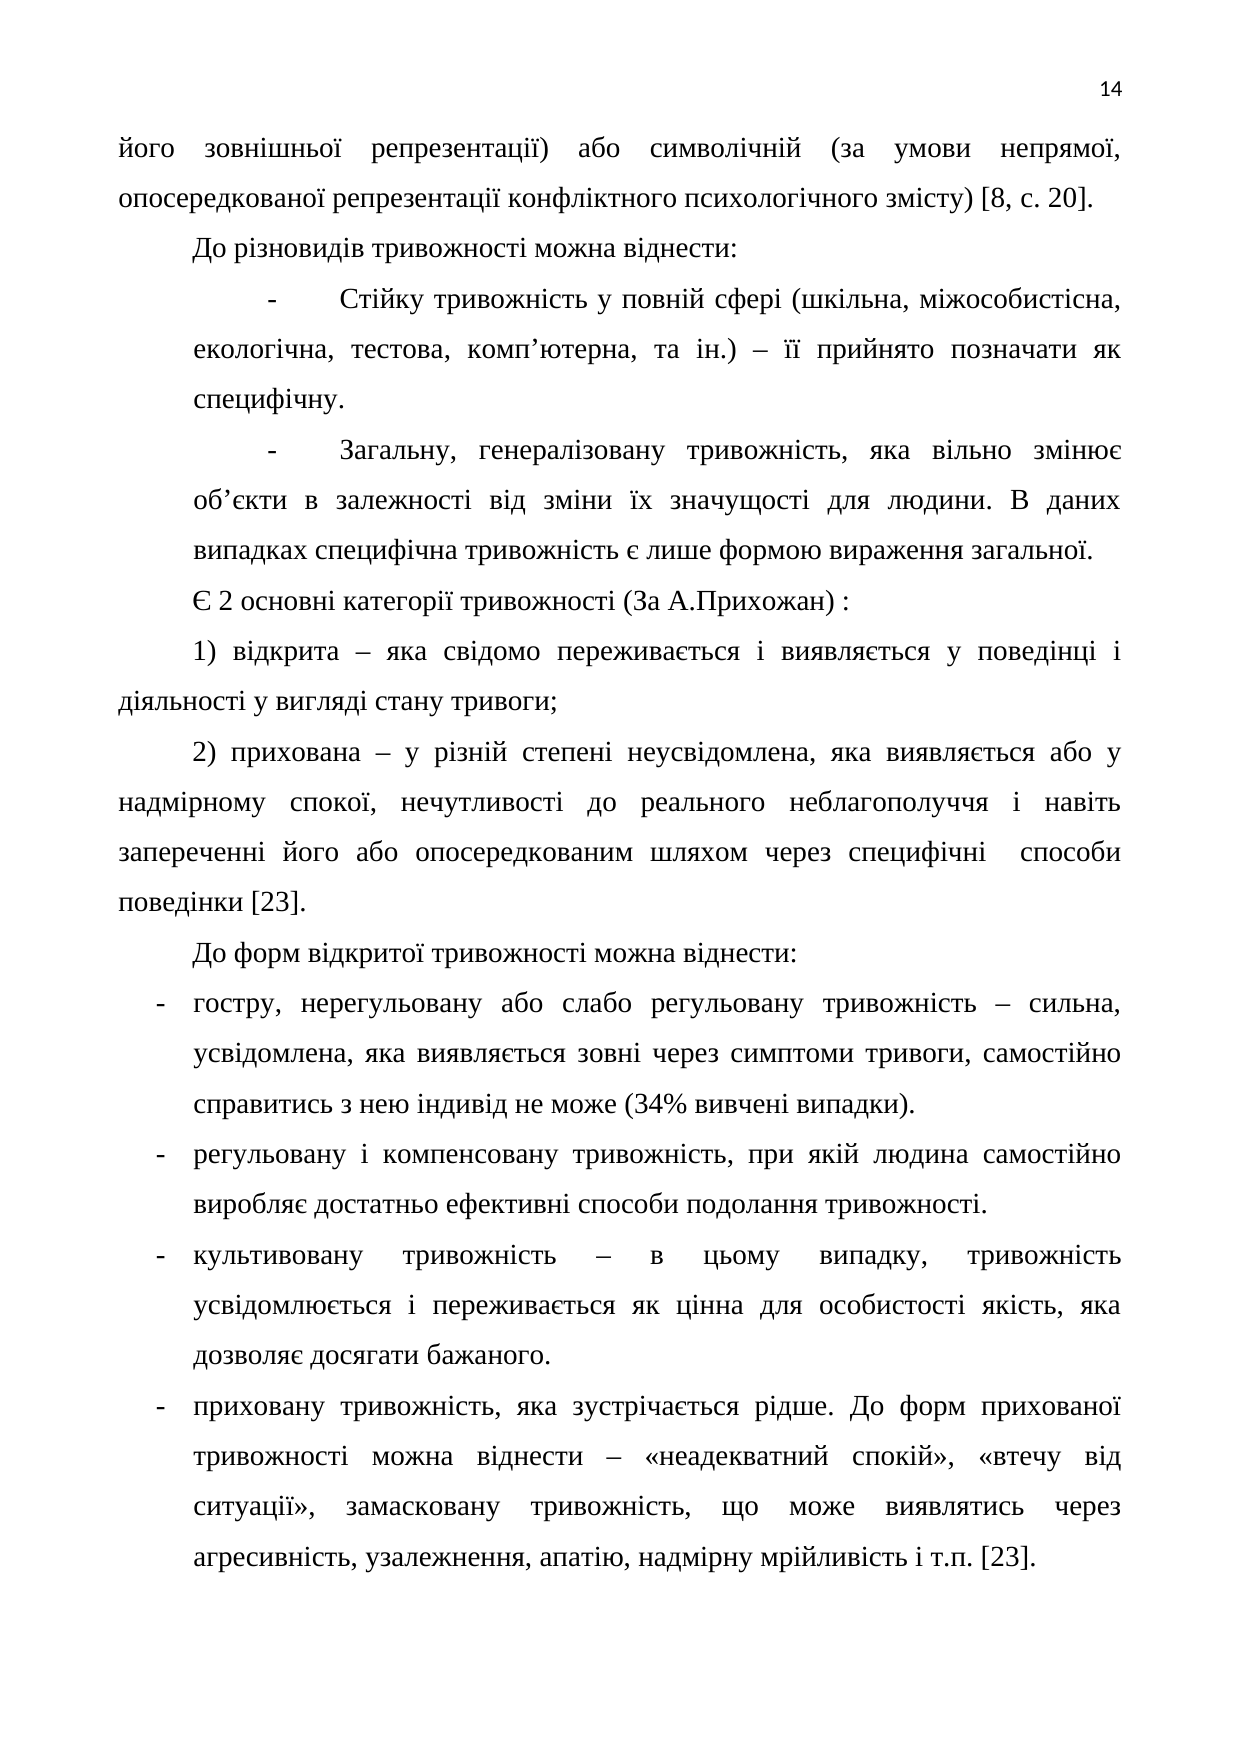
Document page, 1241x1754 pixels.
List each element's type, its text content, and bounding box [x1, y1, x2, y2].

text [118, 130, 1122, 214]
text 1) відкрита – яка свідомо переживається і виявляється у поведінці і діяльності у вигляді стану тривоги; [118, 633, 1122, 717]
list Стійку тривожність у повній сфері (шкільна, міжособистісна, екологічна, тестова, комп’ютерна, та ін.) – її прийнято позначати як специфічну. [193, 281, 1122, 415]
text До різновидів тривожності можна віднести: [118, 231, 1122, 264]
list гостру, нерегульовану або слабо регульовану тривожність – сильна, усвідомлена, яка виявляється зовні через симптоми тривоги, самостійно справитись з нею індивід не може (34% вивчені випадки). [156, 985, 1122, 1119]
list приховану тривожність, яка зустрічається рідше. До форм прихованої тривожності можна віднести – «неадекватний спокій», «втечу від ситуації», замасковану тривожність, що може виявлятись через агресивність, узалежнення, апатію, надмірну мрійливість і т.п. [23]. [156, 1388, 1122, 1572]
list Загальну, генералізовану тривожність, яка вільно змінює об’єкти в залежності від зміни їх значущості для людини. В даних випадках специфічна тривожність є лише формою вираження загальної. [193, 432, 1122, 566]
text Є 2 основні категорії тривожності (За А.Прихожан) : [118, 583, 1122, 616]
text 2) прихована – у різній степені неусвідомлена, яка виявляється або у надмірному спокої, нечутливості до реального неблагополуччя і навіть запереченні його або опосередкованим шляхом через специфічні способи поведінки [23]. [118, 734, 1122, 918]
list регульовану і компенсовану тривожність, при якій людина самостійно виробляє достатньо ефективні способи подолання тривожності. [156, 1136, 1122, 1220]
list культивовану тривожність – в цьому випадку, тривожність усвідомлюється і переживається як цінна для особистості якість, яка дозволяє досягати бажаного. [156, 1237, 1122, 1371]
text До форм відкритої тривожності можна віднести: [118, 935, 1122, 968]
